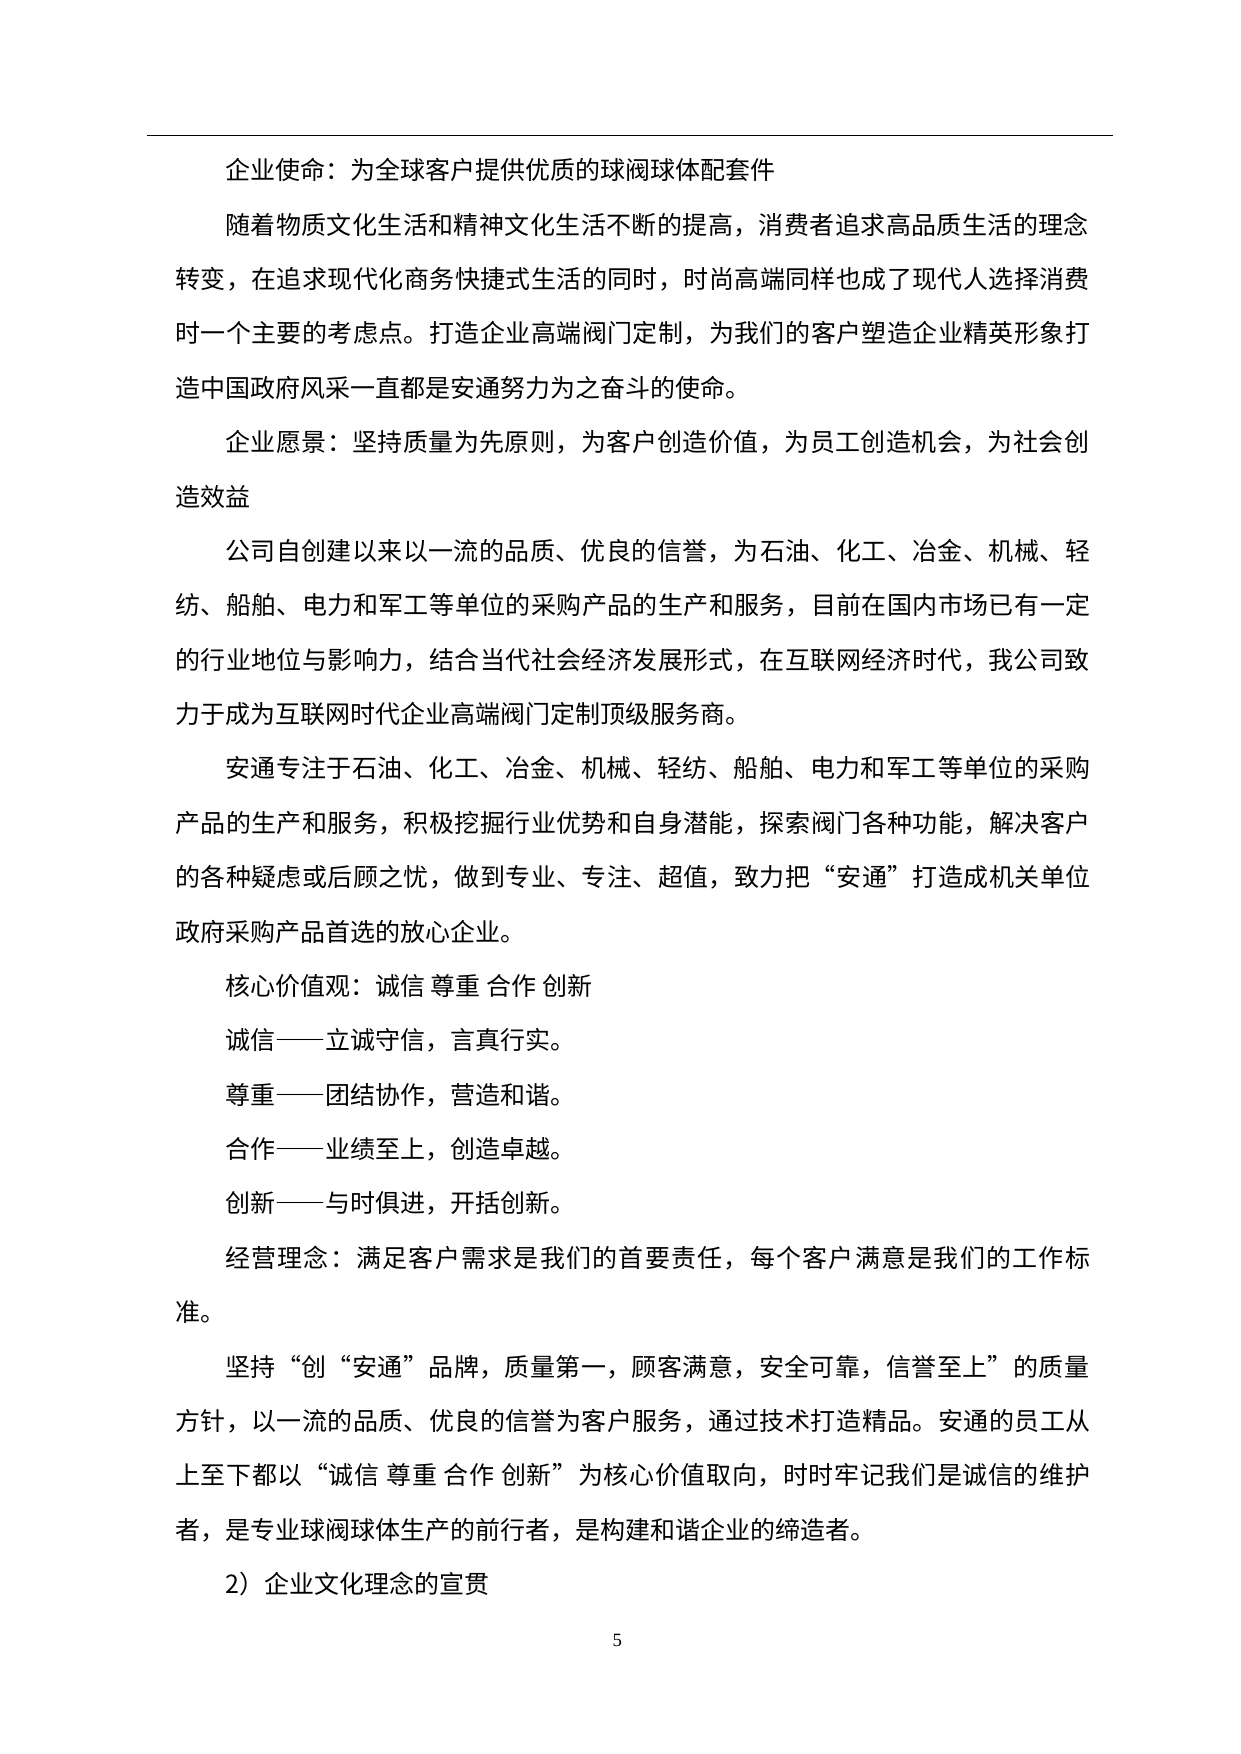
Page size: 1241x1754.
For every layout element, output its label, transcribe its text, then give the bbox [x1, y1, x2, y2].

text 坚持“创“安通”品牌，质量第一，顾客满意，安全可靠，信誉至上”的质量方针，以一流的品质、优良的信誉为客户服务，通过技术打造精品。安通的员工从上至下都以“诚信 尊重 合作 创新”为核心价值取向，时时牢记我们是诚信的维护者，是专业球阀球体生产的前行者，是构建和谐企业的缔造者。 [175, 1347, 1090, 1546]
text 合作——业绩至上，创造卓越。 [175, 1129, 1090, 1166]
text 随着物质文化生活和精神文化生活不断的提高，消费者追求高品质生活的理念转变，在追求现代化商务快捷式生活的同时，时尚高端同样也成了现代人选择消费时一个主要的考虑点。打造企业高端阀门定制，为我们的客户塑造企业精英形象打造中国政府风采一直都是安通努力为之奋斗的使命。 [175, 205, 1090, 404]
text 核心价值观：诚信 尊重 合作 创新 [175, 966, 1090, 1003]
text 尊重——团结协作，营造和谐。 [175, 1075, 1090, 1111]
text 诚信——立诚守信，言真行实。 [175, 1021, 1090, 1057]
text 经营理念：满足客户需求是我们的首要责任，每个客户满意是我们的工作标准。 [175, 1238, 1090, 1329]
text 企业使命：为全球客户提供优质的球阀球体配套件 [175, 151, 1090, 187]
text 创新——与时俱进，开括创新。 [175, 1184, 1090, 1220]
text 公司自创建以来以一流的品质、优良的信誉，为石油、化工、冶金、机械、轻纺、船舶、电力和军工等单位的采购产品的生产和服务，目前在国内市场已有一定的行业地位与影响力，结合当代社会经济发展形式，在互联网经济时代，我公司致力于成为互联网时代企业高端阀门定制顶级服务商。 [175, 531, 1090, 731]
text 企业愿景：坚持质量为先原则，为客户创造价值，为员工创造机会，为社会创造效益 [175, 423, 1090, 513]
text 安通专注于石油、化工、冶金、机械、轻纺、船舶、电力和军工等单位的采购产品的生产和服务，积极挖掘行业优势和自身潜能，探索阀门各种功能，解决客户的各种疑虑或后顾之忧，做到专业、专注、超值，致力把“安通”打造成机关单位政府采购产品首选的放心企业。 [175, 749, 1090, 948]
text 2）企业文化理念的宣贯 [175, 1564, 1090, 1601]
